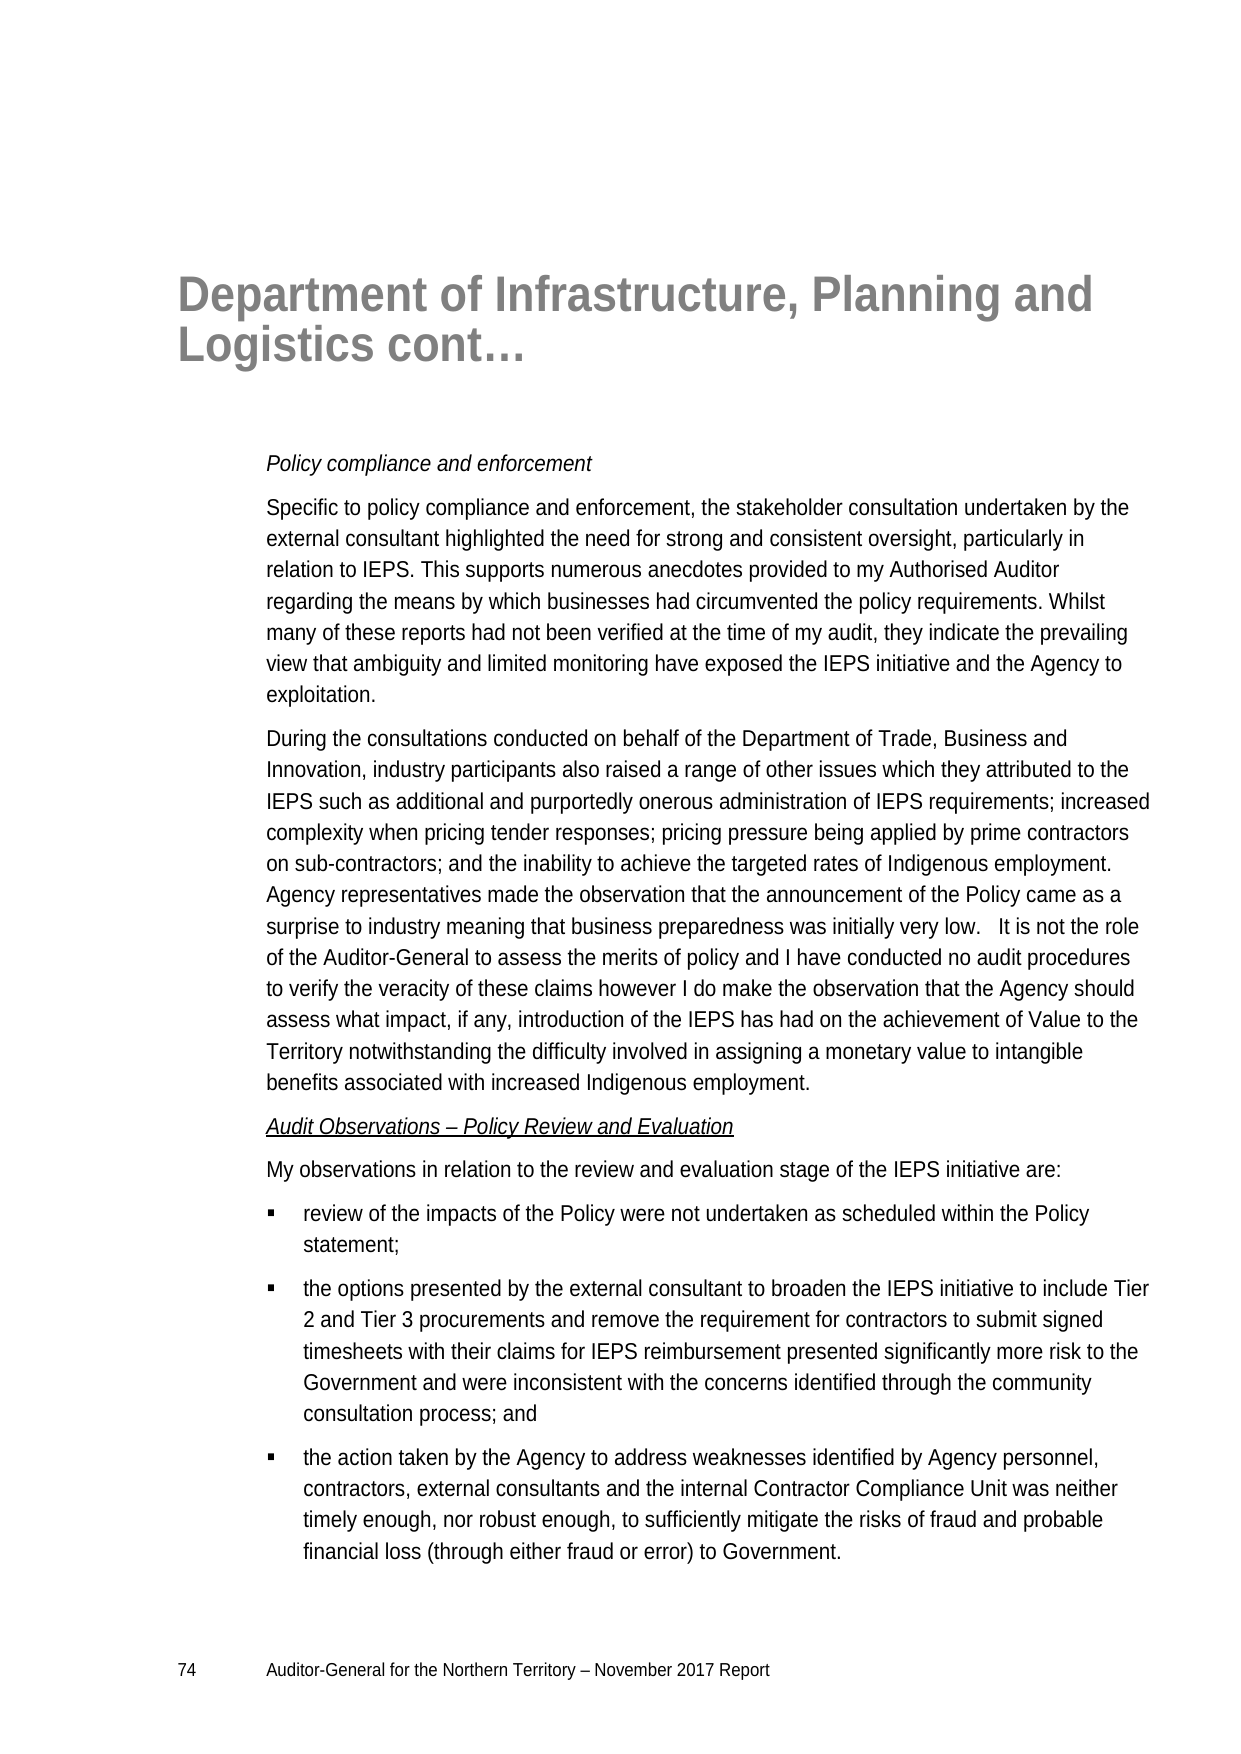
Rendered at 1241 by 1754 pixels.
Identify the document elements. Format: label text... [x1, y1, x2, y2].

text Audit Observations – Policy Review and Evaluation [266, 1109, 1152, 1140]
text My observations in relation to the review and evaluation stage of the IEPS initiative are: [266, 1153, 1152, 1184]
subtitle Department of Infrastructure, Planning and Logistics cont… [177, 272, 1152, 372]
text Specific to policy compliance and enforcement, the stakeholder consultation undertaken by the external consultant highlighted the need for strong and consistent oversight, particularly in relation to IEPS. This supports numerous anecdotes provided to my Authorised Auditor regarding the means by which businesses had circumvented the policy requirements. Whilst many of these reports had not been verified at the time of my audit, they indicate the prevailing view that ambiguity and limited monitoring have exposed the IEPS initiative and the Agency to exploitation. [266, 490, 1152, 709]
text review of the impacts of the Policy were not undertaken as scheduled within the Policy statement; [266, 1197, 1152, 1259]
text the action taken by the Agency to address weaknesses identified by Agency personnel, contractors, external consultants and the internal Contractor Compliance Unit was neither timely enough, nor robust enough, to sufficiently mitigate the risks of fraud and probable financial loss (through either fraud or error) to Government. [266, 1440, 1152, 1565]
text During the consultations conducted on behalf of the Department of Trade, Business and Innovation, industry participants also raised a range of other issues which they attributed to the IEPS such as additional and purportedly onerous administration of IEPS requirements; increased complexity when pricing tender responses; pricing pressure being applied by prime contractors on sub-contractors; and the inability to achieve the targeted rates of Indigenous employment. Agency representatives made the observation that the announcement of the Policy came as a surprise to industry meaning that business preparedness was initially very low. It is not the role of the Auditor-General to assess the merits of policy and I have conducted no audit procedures to verify the veracity of these claims however I do make the observation that the Agency should assess what impact, if any, introduction of the IEPS has had on the achievement of Value to the Territory notwithstanding the difficulty involved in assigning a monetary value to intangible benefits associated with increased Indigenous employment. [266, 722, 1152, 1097]
text Policy compliance and enforcement [266, 447, 1152, 478]
text the options presented by the external consultant to broaden the IEPS initiative to include Tier 2 and Tier 3 procurements and remove the requirement for contractors to submit signed timesheets with their claims for IEPS reimbursement presented significantly more risk to the Government and were inconsistent with the concerns identified through the community consultation process; and [266, 1272, 1152, 1428]
